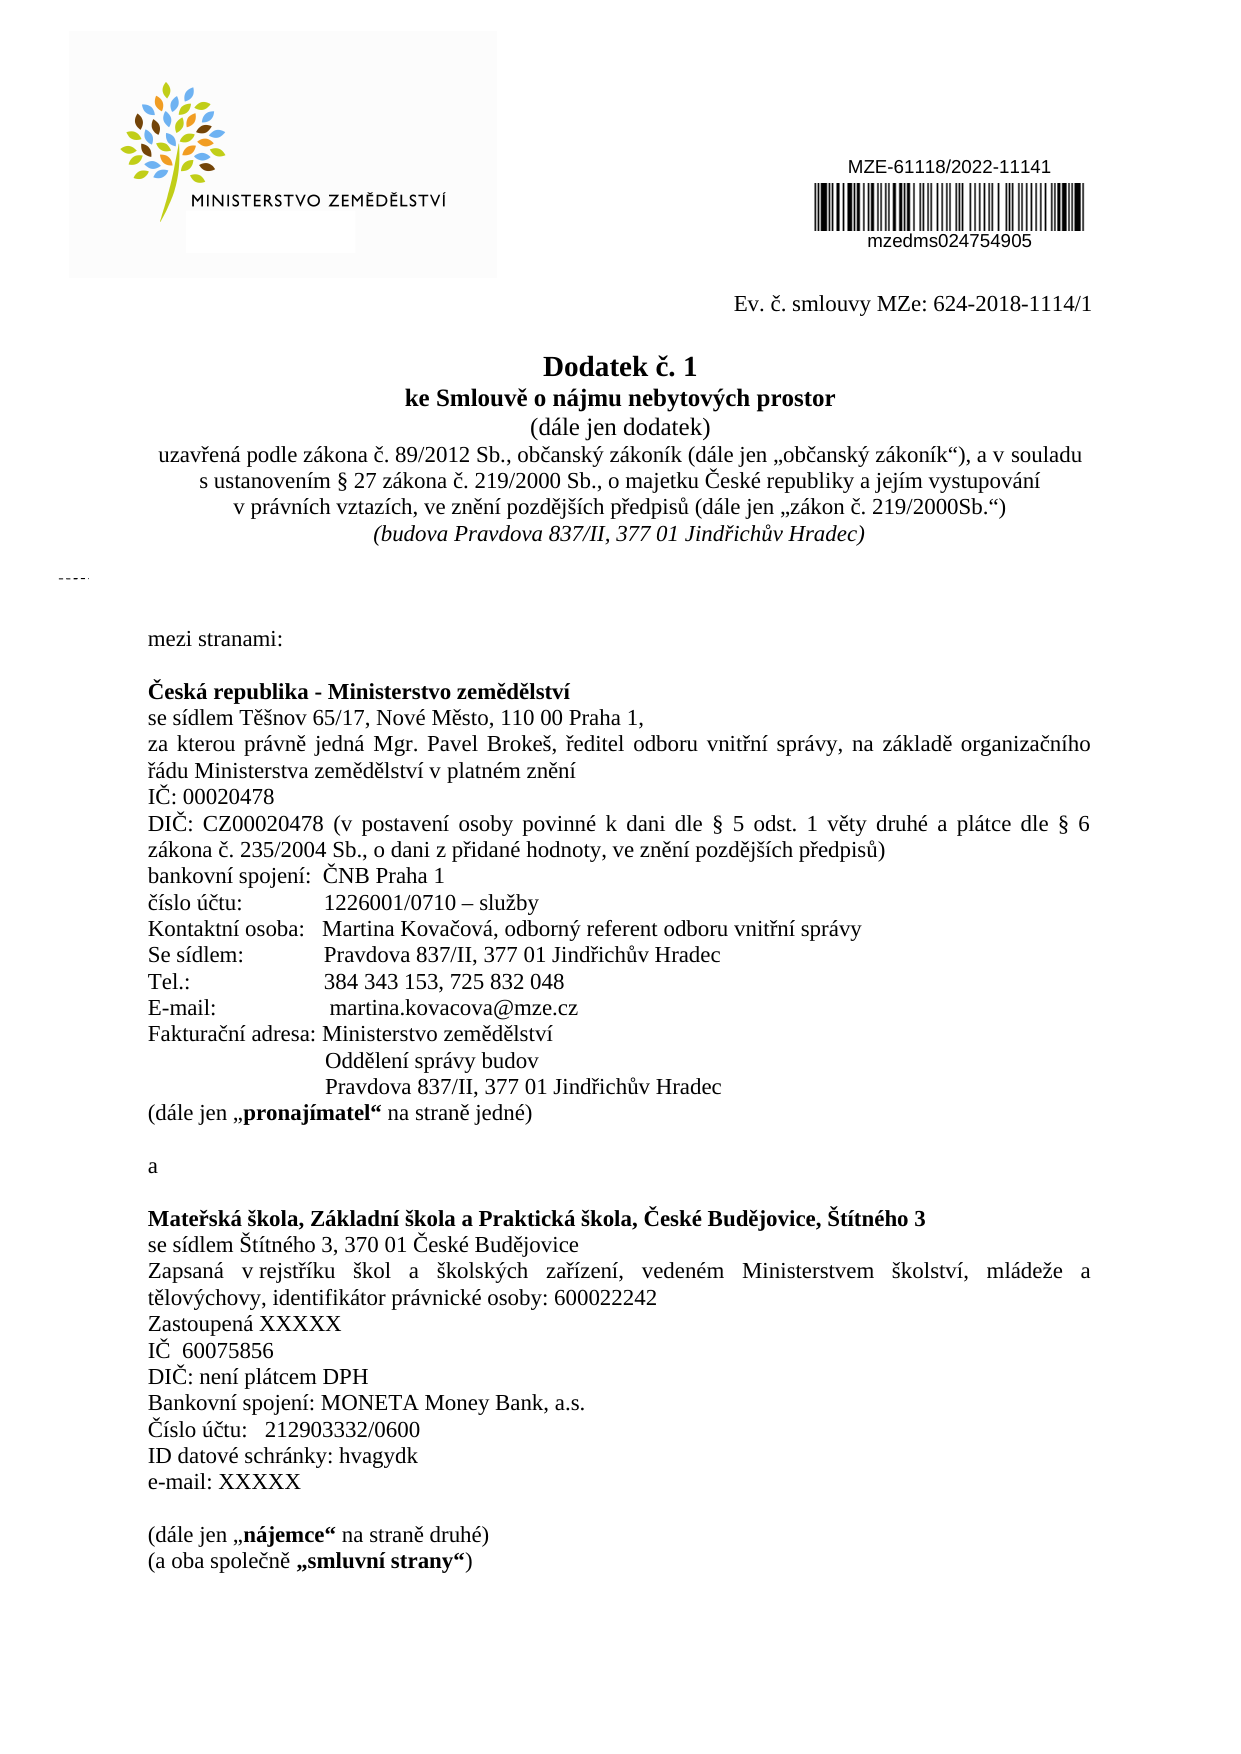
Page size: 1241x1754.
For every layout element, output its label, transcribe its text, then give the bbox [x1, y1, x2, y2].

text ke Smlouvě o nájmu nebytových prostor [148, 383, 1092, 412]
text Oddělení správy budov [148, 1047, 1092, 1073]
text ID datové schránky: hvagydk [148, 1442, 1092, 1468]
picture [69, 31, 497, 278]
text IČ 60075856 [148, 1337, 1092, 1363]
text Ev. č. smlouvy MZe: 624-2018-1114/1 [148, 290, 1092, 316]
text uzavřená podle zákona č. 89/2012 Sb., občanský zákoník (dále jen „občanský zákoník“), a v souladu s ustanovením § 27 zákona č. 219/2000 Sb., o majetku České republiky a jejím vystupování v právních vztazích, ve znění pozdějších předpisů (dále jen „zákon č. 219/2000Sb.“) [148, 441, 1092, 520]
text (budova Pravdova 837/II, 377 01 Jindřichův Hradec) [148, 520, 1092, 546]
text e-mail: XXXXX [148, 1468, 1092, 1495]
text Pravdova 837/II, 377 01 Jindřichův Hradec [148, 1073, 1092, 1099]
text Česká republika - Ministerstvo zemědělství [148, 678, 1092, 704]
text Tel.: 384 343 153, 725 832 048 [148, 968, 1092, 994]
text (a oba společně „smluvní strany“) [148, 1547, 1092, 1574]
text DIČ: CZ00020478 (v postavení osoby povinné k dani dle § 5 odst. 1 věty druhé a plátce dle § 6 zákona č. 235/2004 Sb., o dani z přidané hodnoty, ve znění pozdějších předpisů) [148, 809, 1092, 862]
text Zastoupená XXXXX [148, 1310, 1092, 1337]
text a [148, 1152, 1092, 1178]
text za kterou právně jedná Mgr. Pavel Brokeš, ředitel odboru vnitřní správy, na základě organizačního řádu Ministerstva zemědělství v platném znění [148, 731, 1092, 783]
text mezi stranami: [148, 625, 1092, 651]
text Bankovní spojení: MONETA Money Bank, a.s. [148, 1389, 1092, 1416]
text číslo účtu: 1226001/0710 – služby [148, 889, 1092, 915]
text E-mail: martina.kovacova@mze.cz [148, 994, 1092, 1020]
text se sídlem Těšnov 65/17, Nové Město, 110 00 Praha 1, [148, 704, 1092, 731]
text Kontaktní osoba: Martina Kovačová, odborný referent odboru vnitřní správy [148, 915, 1092, 941]
text Dodatek č. 1 [148, 349, 1092, 383]
text (dále jen „nájemce“ na straně druhé) [148, 1521, 1092, 1547]
text Zapsaná v rejstříku škol a školských zařízení, vedeném Ministerstvem školství, mládeže a tělovýchovy, identifikátor právnické osoby: 600022242 [148, 1258, 1092, 1310]
text bankovní spojení: ČNB Praha 1 [148, 862, 1092, 889]
text IČ: 00020478 [148, 783, 1092, 809]
text Se sídlem: Pravdova 837/II, 377 01 Jindřichův Hradec [148, 941, 1092, 968]
text Číslo účtu: 212903332/0600 [148, 1416, 1092, 1442]
text (dále jen dodatek) [148, 412, 1092, 441]
text (dále jen „pronajímatel“ na straně jedné) [148, 1099, 1092, 1126]
text DIČ: není plátcem DPH [148, 1363, 1092, 1389]
text Mateřská škola, Základní škola a Praktická škola, České Budějovice, Štítného 3 [148, 1205, 1092, 1231]
picture [807, 183, 1092, 231]
text se sídlem Štítného 3, 370 01 České Budějovice [148, 1231, 1092, 1258]
text Fakturační adresa: Ministerstvo zemědělství [148, 1020, 1092, 1047]
